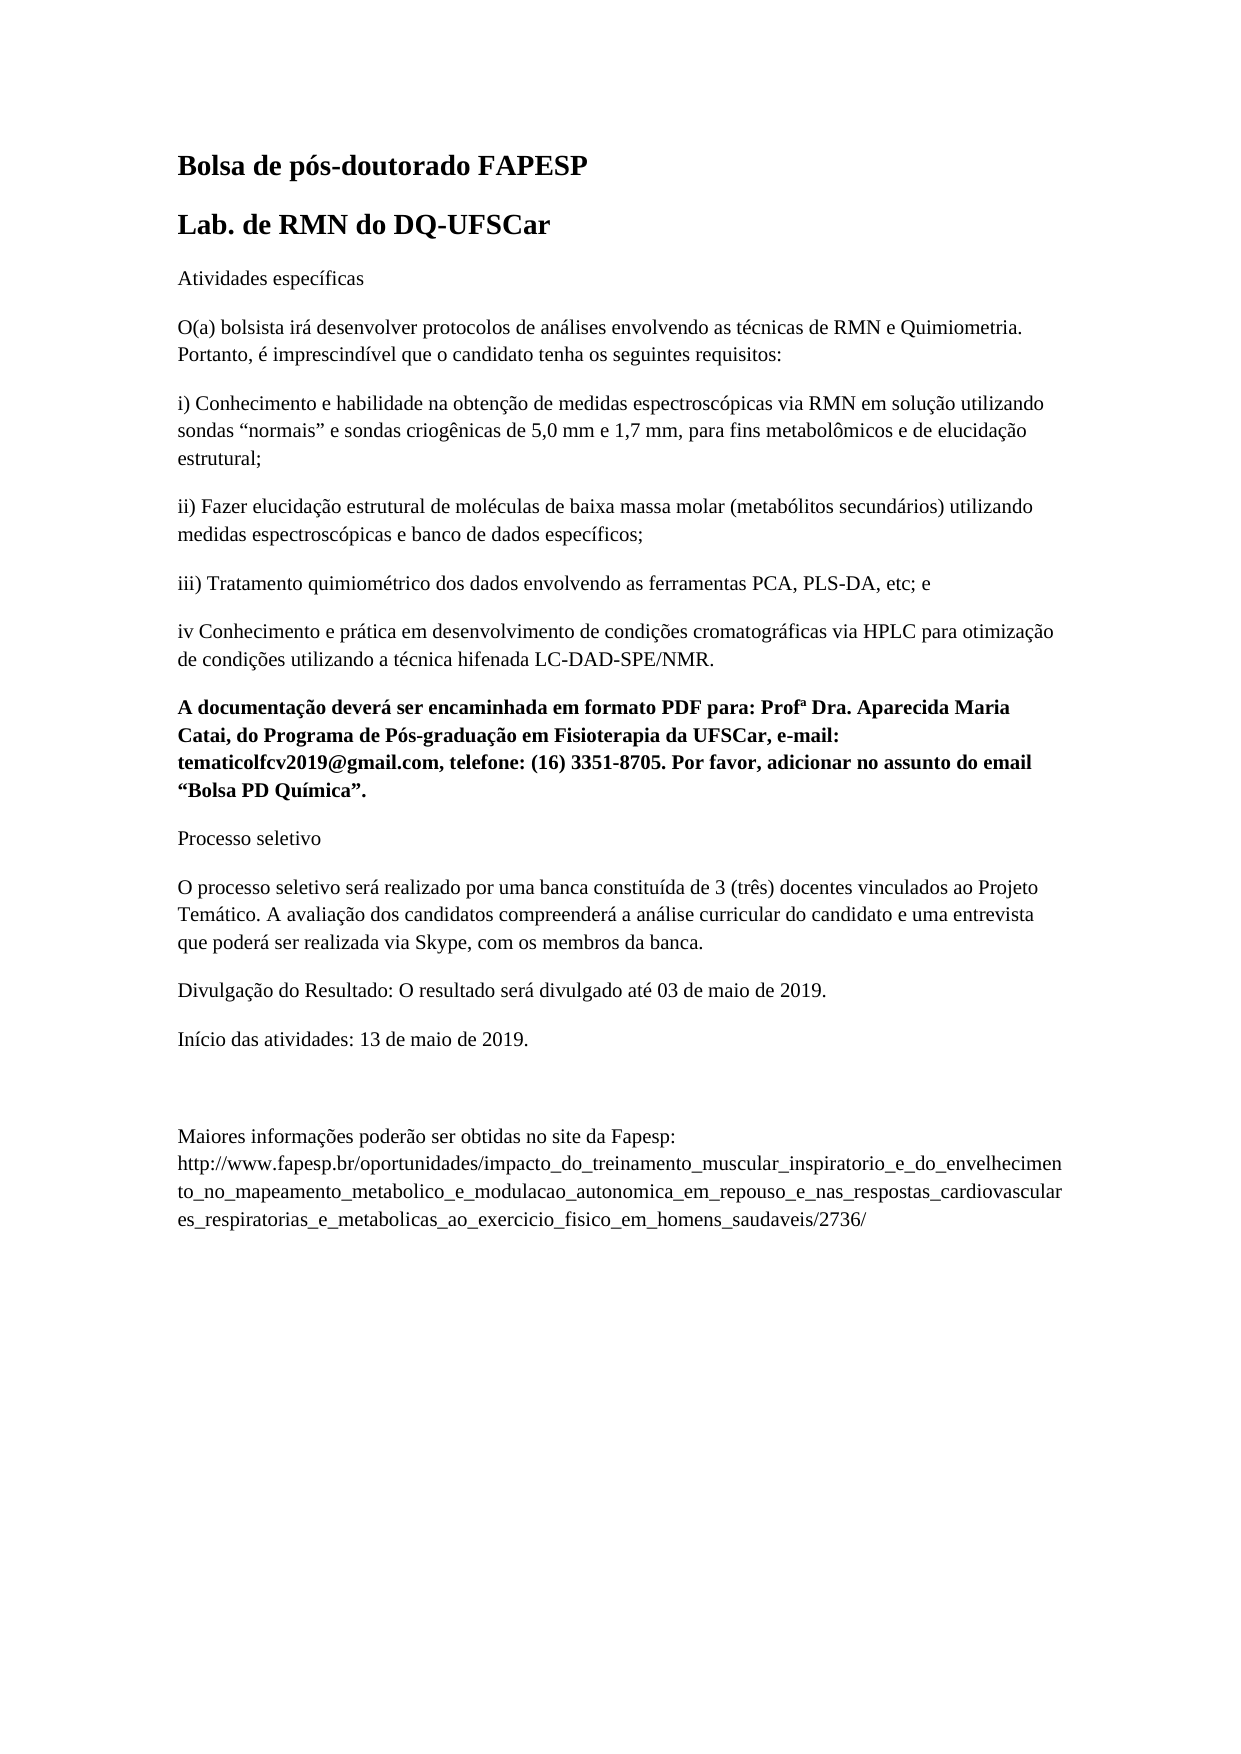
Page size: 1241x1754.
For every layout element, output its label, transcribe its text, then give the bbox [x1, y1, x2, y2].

text ii) Fazer elucidação estrutural de moléculas de baixa massa molar (metabólitos secundários) utilizando medidas espectroscópicas e banco de dados específicos; [177, 494, 1063, 546]
text Atividades específicas [177, 266, 1063, 290]
text Bolsa de pós-doutorado FAPESP [177, 148, 1063, 181]
text Divulgação do Resultado: O resultado será divulgado até 03 de maio de 2019. [177, 978, 1063, 1002]
text Lab. de RMN do DQ-UFSCar [177, 207, 1063, 241]
text i) Conhecimento e habilidade na obtenção de medidas espectroscópicas via RMN em solução utilizando sondas “normais” e sondas criogênicas de 5,0 mm e 1,7 mm, para fins metabolômicos e de elucidação estrutural; [177, 391, 1063, 470]
text O(a) bolsista irá desenvolver protocolos de análises envolvendo as técnicas de RMN e Quimiometria. Portanto, é imprescindível que o candidato tenha os seguintes requisitos: [177, 315, 1063, 366]
text A documentação deverá ser encaminhada em formato PDF para: Profª Dra. Aparecida Maria Catai, do Programa de Pós-graduação em Fisioterapia da UFSCar, e-mail: tematicolfcv2019@gmail.com, telefone: (16) 3351-8705. Por favor, adicionar no assunto do email “Bolsa PD Química”. [177, 695, 1063, 802]
text O processo seletivo será realizado por uma banca constituída de 3 (três) docentes vinculados ao Projeto Temático. A avaliação dos candidatos compreenderá a análise curricular do candidato e uma entrevista que poderá ser realizada via Skype, com os membros da banca. [177, 875, 1063, 954]
text Maiores informações poderão ser obtidas no site da Fapesp: http://www.fapesp.br/oportunidades/impacto_do_treinamento_muscular_inspiratorio_e_do_envelhecimento_no_mapeamento_metabolico_e_modulacao_autonomica_em_repouso_e_nas_respostas_cardiovasculares_respiratorias_e_metabolicas_ao_exercicio_fisico_em_homens_saudaveis/2736/ [177, 1124, 1063, 1231]
text Início das atividades: 13 de maio de 2019. [177, 1027, 1063, 1051]
text iii) Tratamento quimiométrico dos dados envolvendo as ferramentas PCA, PLS-DA, etc; e [177, 571, 1063, 594]
text iv Conhecimento e prática em desenvolvimento de condições cromatográficas via HPLC para otimização de condições utilizando a técnica hifenada LC-DAD-SPE/NMR. [177, 619, 1063, 671]
text Processo seletivo [177, 826, 1063, 850]
